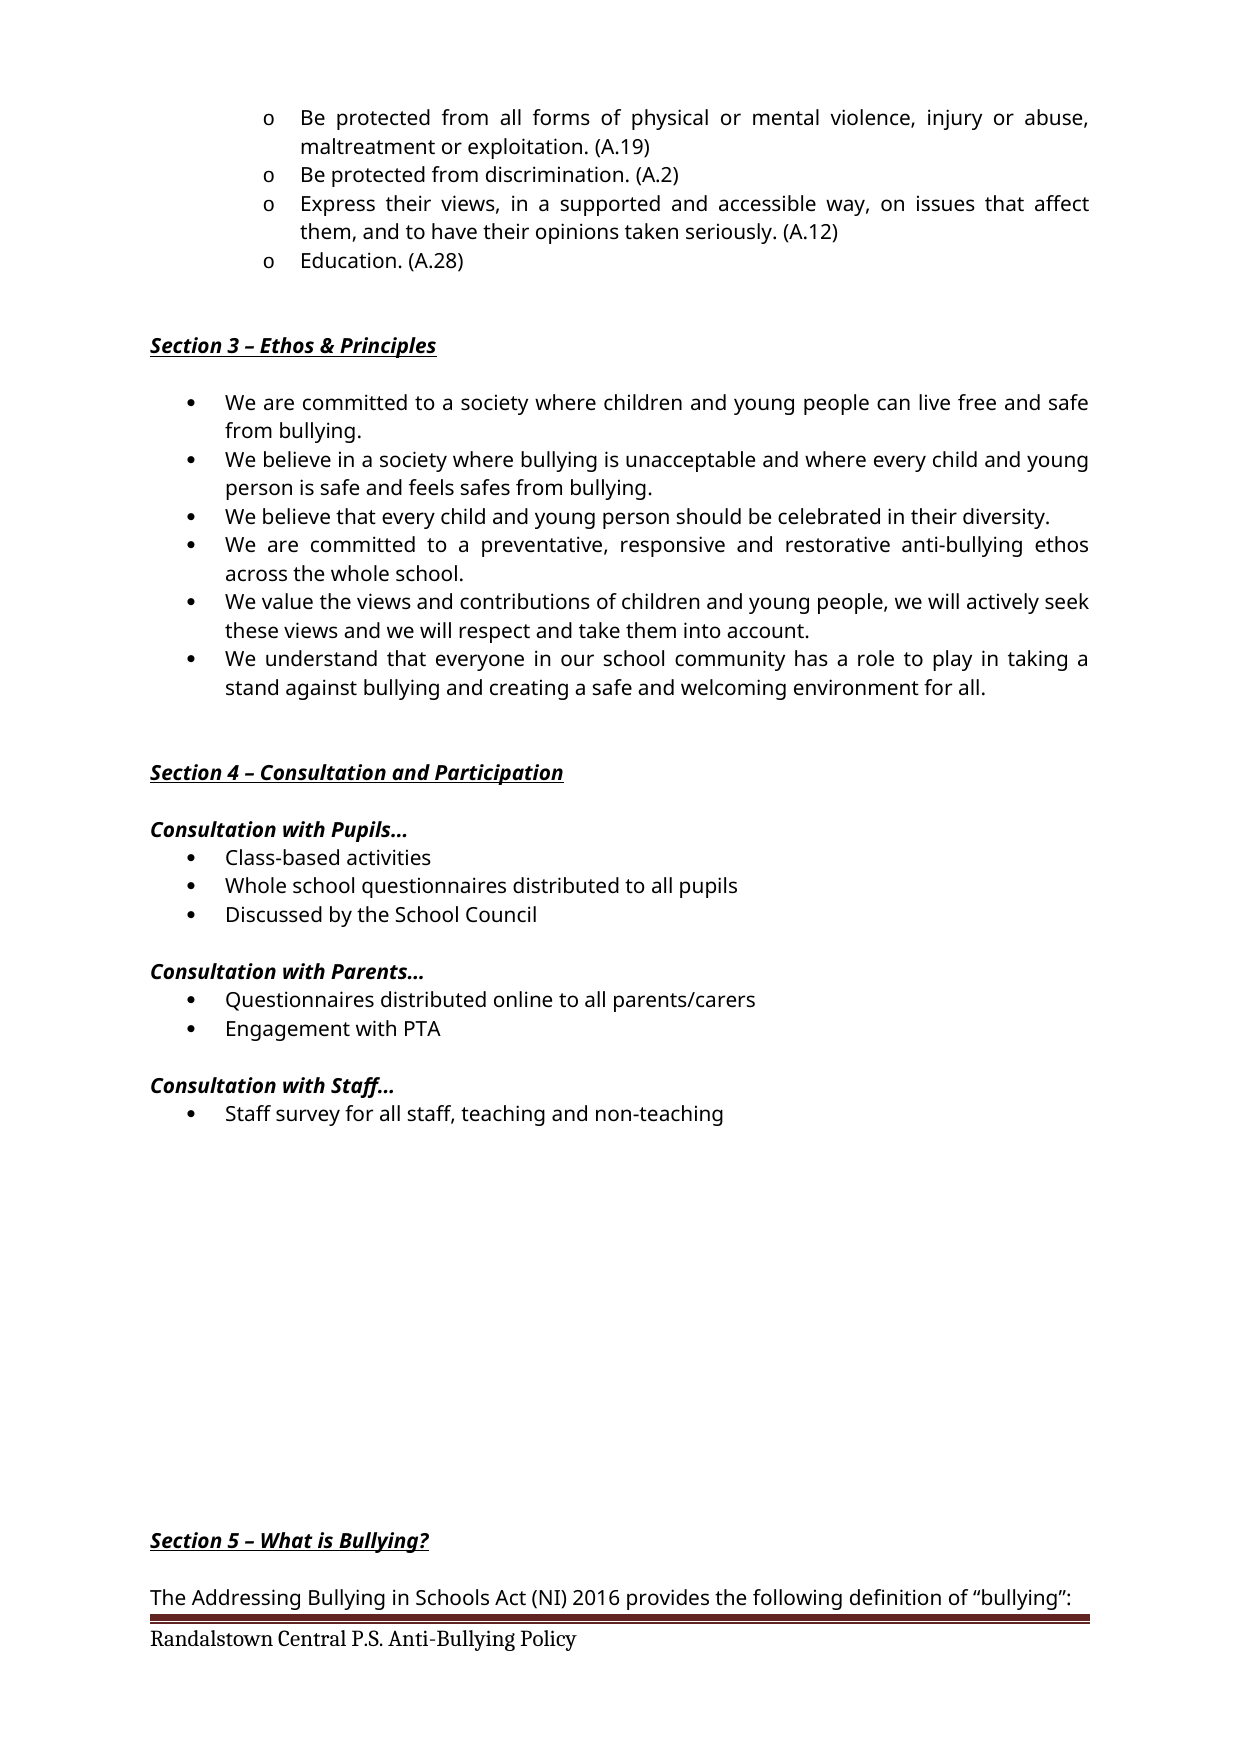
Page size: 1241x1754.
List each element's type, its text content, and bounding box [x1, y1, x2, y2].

list Class-based activities [187, 843, 1090, 872]
list Staff survey for all staff, teaching and non-teaching [187, 1099, 1090, 1128]
list Engagement with PTA [187, 1014, 1090, 1042]
list Questionnaires distributed online to all parents/carers [187, 985, 1090, 1014]
list Express their views, in a supported and accessible way, on issues that affect them, and to have their opinions taken seriously. (A.12) [262, 189, 1090, 246]
list We believe in a society where bullying is unacceptable and where every child and young person is safe and feels safes from bullying. [187, 445, 1090, 502]
list We value the views and contributions of children and young people, we will actively seek these views and we will respect and take them into account. [187, 587, 1090, 644]
text Consultation with Pupils… [150, 815, 1090, 843]
text Consultation with Staff… [150, 1071, 1090, 1099]
list Be protected from discrimination. (A.2) [262, 160, 1090, 189]
list We are committed to a preventative, responsive and restorative anti-bullying ethos across the whole school. [187, 530, 1090, 587]
list We understand that everyone in our school community has a role to play in taking a stand against bullying and creating a safe and welcoming environment for all. [187, 644, 1090, 701]
text Section 3 – Ethos & Principles [150, 331, 1090, 360]
list Whole school questionnaires distributed to all pupils [187, 872, 1090, 900]
text Section 5 – What is Bullying? [150, 1526, 1090, 1554]
text Section 4 – Consultation and Participation [150, 758, 1090, 786]
list We are committed to a society where children and young people can live free and safe from bullying. [187, 388, 1090, 445]
list Be protected from all forms of physical or mental violence, injury or abuse, maltreatment or exploitation. (A.19) [262, 103, 1090, 160]
list We believe that every child and young person should be celebrated in their diversity. [187, 502, 1090, 530]
text The Addressing Bullying in Schools Act (NI) 2016 provides the following definition of “bullying”: [150, 1583, 1090, 1611]
list Education. (A.28) [262, 246, 1090, 274]
text Consultation with Parents… [150, 957, 1090, 985]
list Discussed by the School Council [187, 900, 1090, 928]
